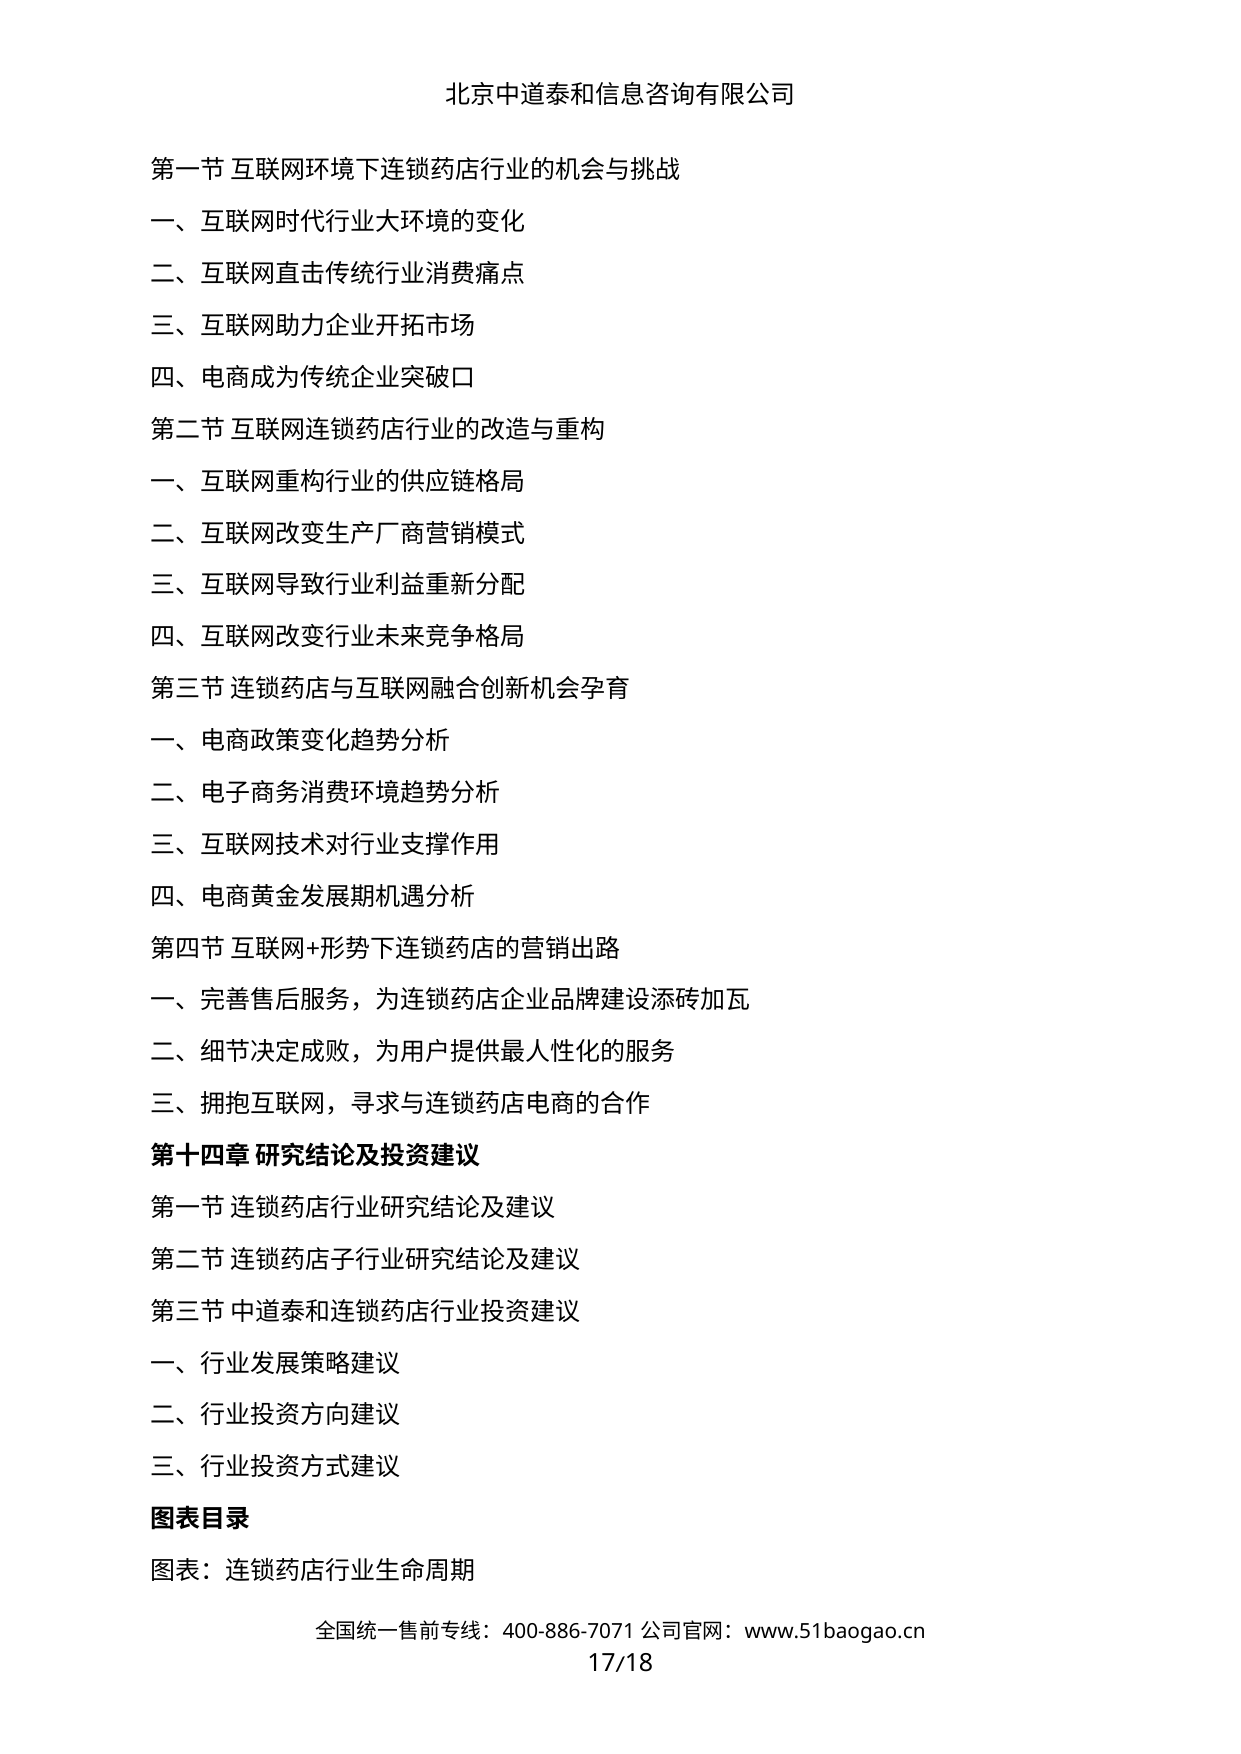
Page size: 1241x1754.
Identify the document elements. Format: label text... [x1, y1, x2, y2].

text 第一节 连锁药店行业研究结论及建议 [150, 1187, 1090, 1224]
text 一、电商政策变化趋势分析 [150, 721, 1090, 757]
text 图表目录 [150, 1499, 1090, 1535]
text 一、完善售后服务，为连锁药店企业品牌建设添砖加瓦 [150, 980, 1090, 1016]
text 二、细节决定成败，为用户提供最人性化的服务 [150, 1032, 1090, 1068]
text 图表：连锁药店行业生命周期 [150, 1551, 1090, 1587]
text 三、互联网导致行业利益重新分配 [150, 565, 1090, 601]
text 第二节 连锁药店子行业研究结论及建议 [150, 1239, 1090, 1276]
text 三、行业投资方式建议 [150, 1447, 1090, 1483]
text 第十四章 研究结论及投资建议 [150, 1136, 1090, 1172]
text 第一节 互联网环境下连锁药店行业的机会与挑战 [150, 150, 1090, 186]
text 四、电商成为传统企业突破口 [150, 357, 1090, 394]
text 二、互联网改变生产厂商营销模式 [150, 513, 1090, 549]
text 二、行业投资方向建议 [150, 1395, 1090, 1431]
text 一、互联网重构行业的供应链格局 [150, 461, 1090, 497]
text 第二节 互联网连锁药店行业的改造与重构 [150, 409, 1090, 446]
text 四、电商黄金发展期机遇分析 [150, 876, 1090, 912]
text 第四节 互联网+形势下连锁药店的营销出路 [150, 928, 1090, 964]
text 第三节 连锁药店与互联网融合创新机会孕育 [150, 669, 1090, 705]
text 二、互联网直击传统行业消费痛点 [150, 254, 1090, 290]
text 第三节 中道泰和连锁药店行业投资建议 [150, 1291, 1090, 1327]
text 四、互联网改变行业未来竞争格局 [150, 617, 1090, 653]
text 三、拥抱互联网，寻求与连锁药店电商的合作 [150, 1084, 1090, 1120]
text 三、互联网助力企业开拓市场 [150, 306, 1090, 342]
text 二、电子商务消费环境趋势分析 [150, 772, 1090, 809]
text 一、行业发展策略建议 [150, 1343, 1090, 1379]
text 一、互联网时代行业大环境的变化 [150, 202, 1090, 238]
text 三、互联网技术对行业支撑作用 [150, 824, 1090, 861]
